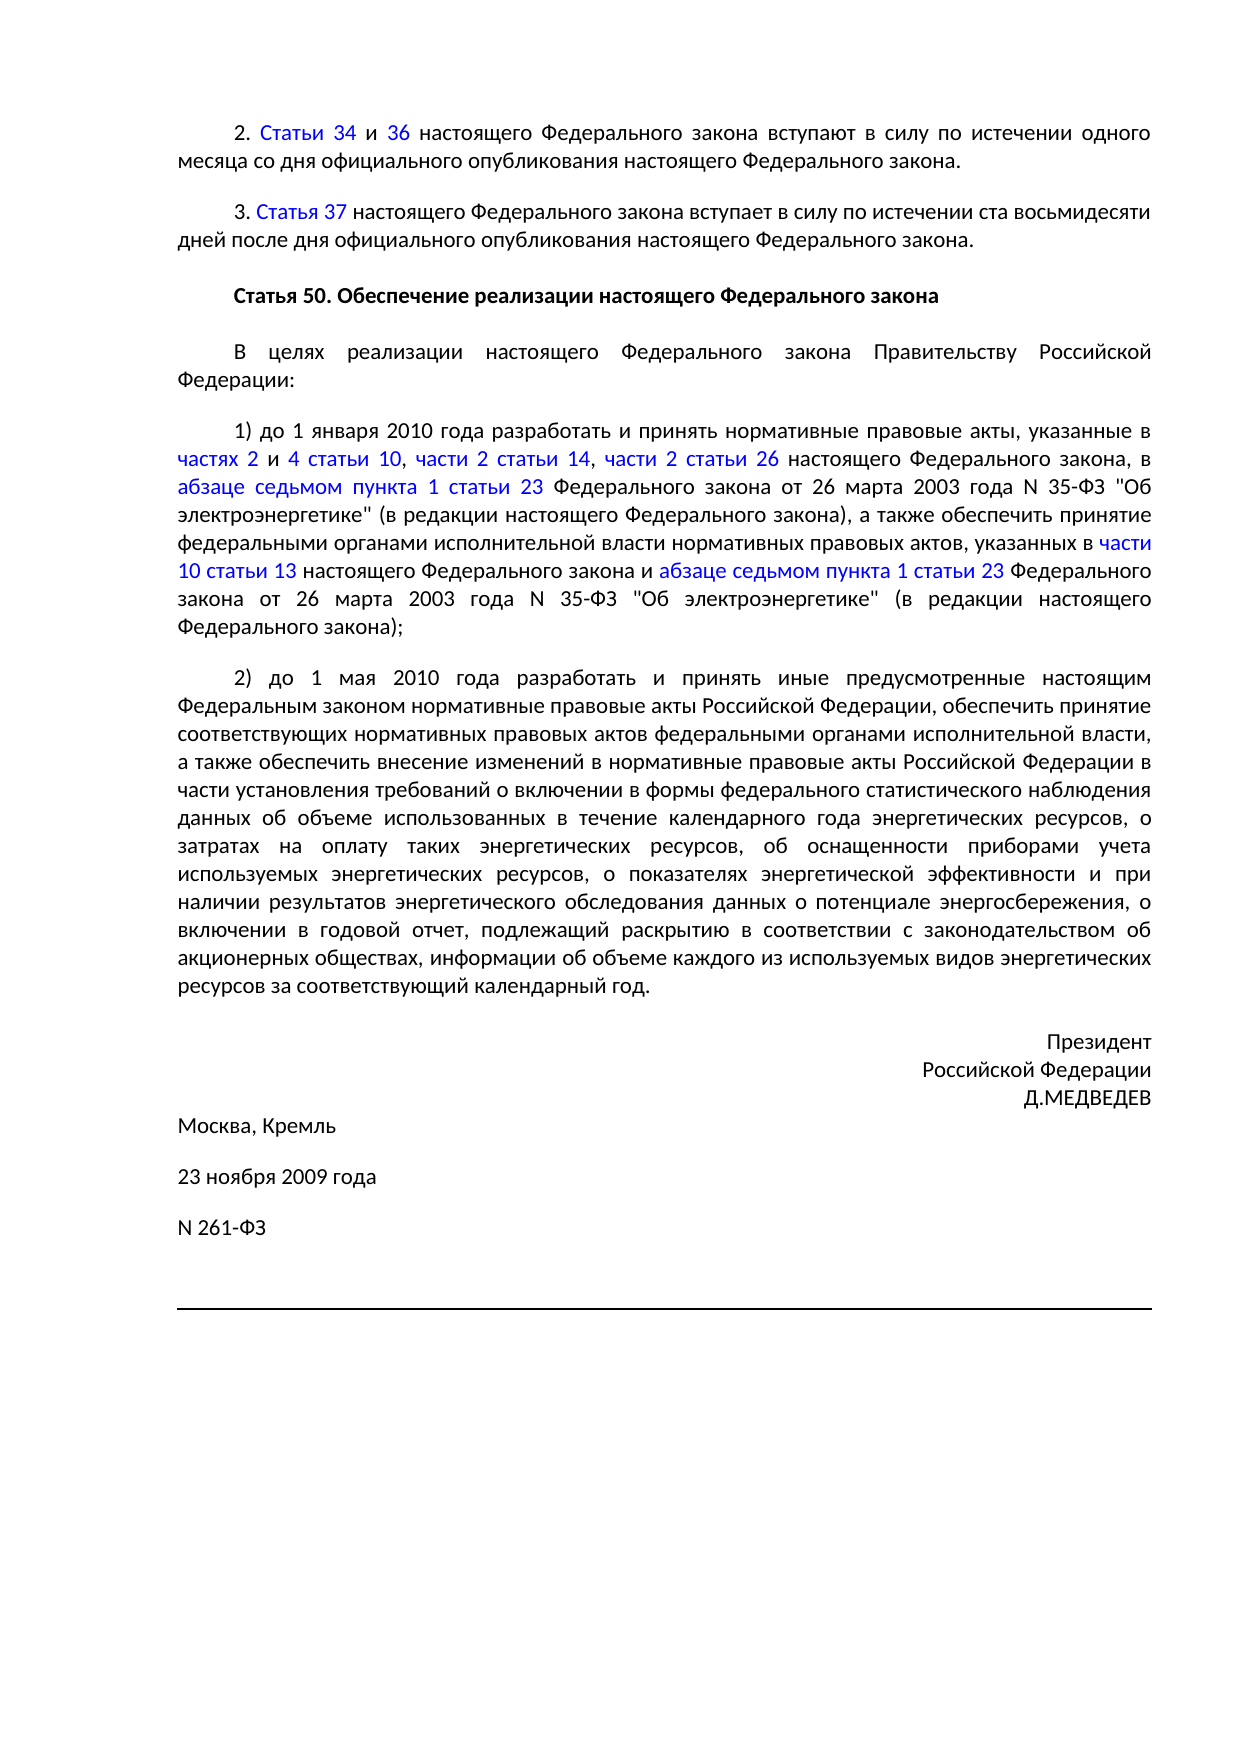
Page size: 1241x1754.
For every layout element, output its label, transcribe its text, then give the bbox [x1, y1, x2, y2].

text 23 ноября 2009 года [177, 1162, 1152, 1191]
text Д.МЕДВЕДЕВ [177, 1083, 1152, 1112]
title Статья 50. Обеспечение реализации настоящего Федерального закона [177, 281, 1152, 309]
text Российской Федерации [177, 1056, 1152, 1083]
text 3. Статья 37 настоящего Федерального закона вступает в силу по истечении ста восьмидесяти дней после дня официального опубликования настоящего Федерального закона. [177, 197, 1152, 253]
text N 261-ФЗ [177, 1213, 1152, 1241]
text 2) до 1 мая 2010 года разработать и принять иные предусмотренные настоящим Федеральным законом нормативные правовые акты Российской Федерации, обеспечить принятие соответствующих нормативных правовых актов федеральными органами исполнительной власти, а также обеспечить внесение изменений в нормативные правовые акты Российской Федерации в части установления требований о включении в формы федерального статистического наблюдения данных об объеме использованных в течение календарного года энергетических ресурсов, о затратах на оплату таких энергетических ресурсов, об оснащенности приборами учета используемых энергетических ресурсов, о показателях энергетической эффективности и при наличии результатов энергетического обследования данных о потенциале энергосбережения, о включении в годовой отчет, подлежащий раскрытию в соответствии с законодательством об акционерных обществах, информации об объеме каждого из используемых видов энергетических ресурсов за соответствующий календарный год. [177, 663, 1152, 999]
text 1) до 1 января 2010 года разработать и принять нормативные правовые акты, указанные в частях 2 и 4 статьи 10, части 2 статьи 14, части 2 статьи 26 настоящего Федерального закона, в абзаце седьмом пункта 1 статьи 23 Федерального закона от 26 марта 2003 года N 35-ФЗ "Об электроэнергетике" (в редакции настоящего Федерального закона), а также обеспечить принятие федеральными органами исполнительной власти нормативных правовых актов, указанных в части 10 статьи 13 настоящего Федерального закона и абзаце седьмом пункта 1 статьи 23 Федерального закона от 26 марта 2003 года N 35-ФЗ "Об электроэнергетике" (в редакции настоящего Федерального закона); [177, 416, 1152, 640]
text В целях реализации настоящего Федерального закона Правительству Российской Федерации: [177, 337, 1152, 393]
text Москва, Кремль [177, 1112, 1152, 1139]
text 2. Статьи 34 и 36 настоящего Федерального закона вступают в силу по истечении одного месяца со дня официального опубликования настоящего Федерального закона. [177, 118, 1152, 174]
text Президент [177, 1027, 1152, 1056]
